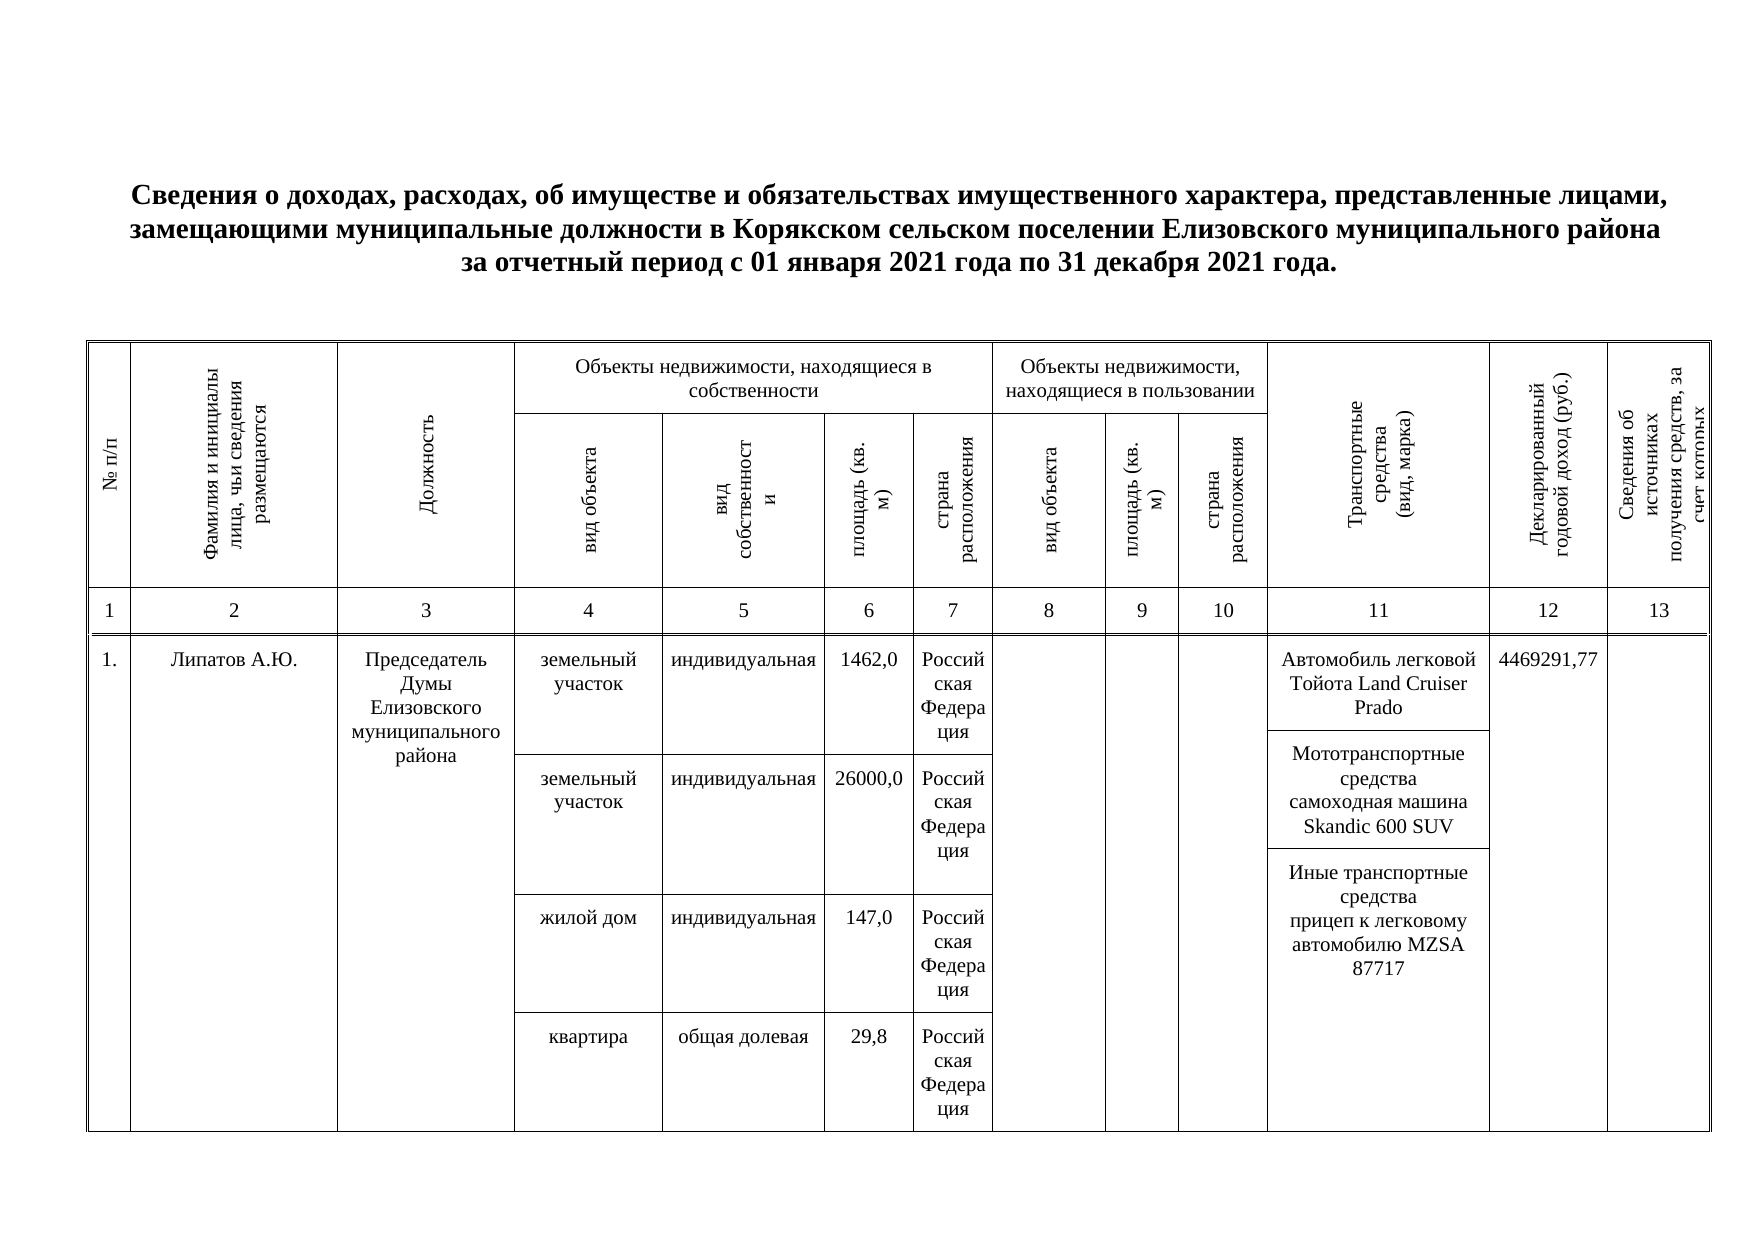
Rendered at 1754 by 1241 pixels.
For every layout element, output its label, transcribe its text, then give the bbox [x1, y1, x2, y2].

table_cell 1. [88, 633, 130, 1131]
table_header Декларированный годовой доход (руб.) [1490, 343, 1607, 587]
table_cell [1490, 754, 1607, 1131]
table_cell Председатель Думы Елизовского муниципального района [338, 636, 514, 1131]
table_cell квартира [515, 1013, 662, 1131]
table_cell вид объекта [993, 414, 1105, 587]
table_cell 9 [1106, 588, 1178, 633]
table_cell Российская Федерация [914, 636, 992, 754]
table_cell 1 [89, 588, 130, 633]
table_header Транспортные средства (вид, марка) [1268, 343, 1489, 587]
table_cell Мототранспортные средства самоходная машина Skandic 600 SUV [1268, 731, 1489, 848]
table_cell вид собственности [663, 414, 824, 587]
table_cell Липатов А.Ю. [131, 636, 337, 1131]
table_cell общая долевая [663, 1013, 824, 1131]
table_cell 12 [1490, 588, 1607, 633]
table_header Сведения об источниках получения средств, за счет которых совершена сделка [1608, 343, 1709, 587]
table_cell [914, 1013, 992, 1131]
table_cell [1106, 636, 1178, 1131]
table_cell 147,0 [825, 895, 913, 1012]
table_cell 7 [914, 588, 992, 633]
table_cell [993, 636, 1105, 1131]
table_cell 4469291,77 [1490, 636, 1607, 754]
table_cell 26000,0 [825, 755, 913, 893]
table_cell 5 [663, 588, 824, 633]
table_cell 8 [993, 588, 1105, 633]
table_cell Иные транспортные средства прицеп к легковому автомобилю MZSA 87717 [1268, 849, 1489, 1131]
text Сведения о доходах, расходах, об имуществе и обязательствах имущественного характера, представленные лицами, замещающими муниципальные должности в Корякском сельском поселении Елизовского муниципального района за отчетный период с 01 января 2021 года по 31 декабря 2021 года. [118, 177, 1680, 278]
table_cell индивидуальная [663, 755, 824, 893]
table_cell Автомобиль легковой Тойота Land Cruiser Prado [1268, 636, 1489, 730]
table_cell Российская Федерация [914, 755, 992, 893]
table_cell площадь (кв. м) [825, 414, 913, 587]
table_cell жилой дом [515, 895, 662, 1012]
table_cell 2 [131, 588, 337, 633]
table_header № п/п [89, 343, 130, 587]
table_cell [1608, 633, 1710, 754]
table_cell 1462,0 [825, 636, 913, 754]
table_cell земельный участок [515, 755, 662, 893]
table_cell 3 [338, 588, 514, 633]
table_cell 10 [1179, 588, 1267, 633]
table_cell [1608, 754, 1709, 1131]
table_cell 29,8 [825, 1013, 913, 1131]
table_header Должность [338, 343, 514, 587]
table_cell земельный участок [515, 636, 662, 754]
table_header Объекты недвижимости, находящиеся в пользовании [993, 343, 1267, 413]
table_cell [1179, 636, 1267, 1131]
table_cell вид объекта [515, 414, 662, 587]
table_cell 4 [515, 588, 662, 633]
table_cell индивидуальная [663, 895, 824, 1012]
table_cell 6 [825, 588, 913, 633]
table_cell индивидуальная [663, 636, 824, 754]
table_header Фамилия и инициалы лица, чьи сведения размещаются [131, 343, 337, 587]
table_cell Российская Федерация [914, 895, 992, 1012]
table_cell площадь (кв. м) [1106, 414, 1178, 587]
table_cell 11 [1268, 588, 1489, 633]
table_cell 13 [1608, 588, 1709, 633]
table_cell страна расположения [914, 414, 992, 587]
table_cell страна расположения [1179, 414, 1267, 587]
table_header Объекты недвижимости, находящиеся в собственности [515, 343, 992, 413]
